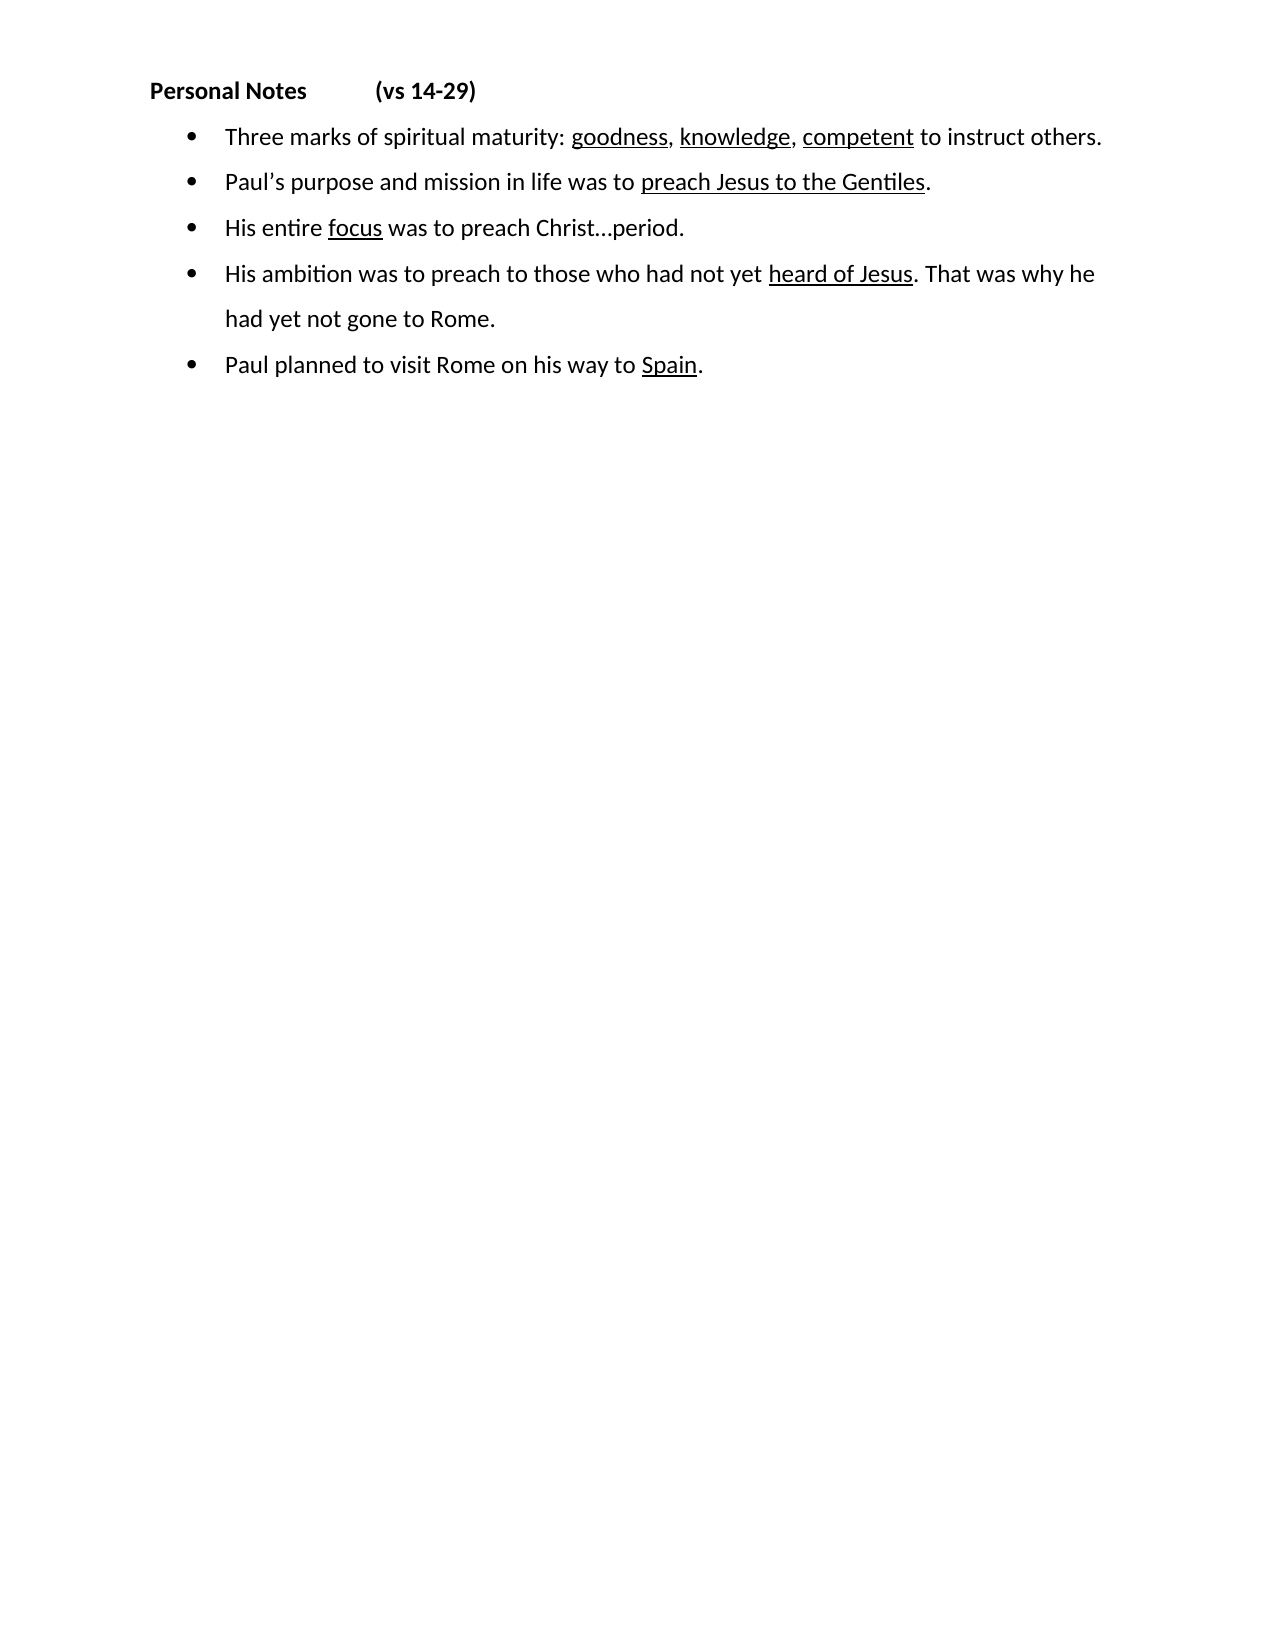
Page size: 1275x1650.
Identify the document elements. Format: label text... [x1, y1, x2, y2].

list Paul planned to visit Rome on his way to Spain. [187, 349, 1125, 380]
text Personal Notes (vs 14-29) [150, 75, 1125, 106]
list His ambition was to preach to those who had not yet heard of Jesus. That was why he had yet not gone to Rome. [187, 258, 1125, 334]
list Paul’s purpose and mission in life was to preach Jesus to the Gentiles. [187, 166, 1125, 197]
list His entire focus was to preach Christ…period. [187, 212, 1125, 243]
list Three marks of spiritual maturity: goodness, knowledge, competent to instruct others. [187, 121, 1125, 151]
